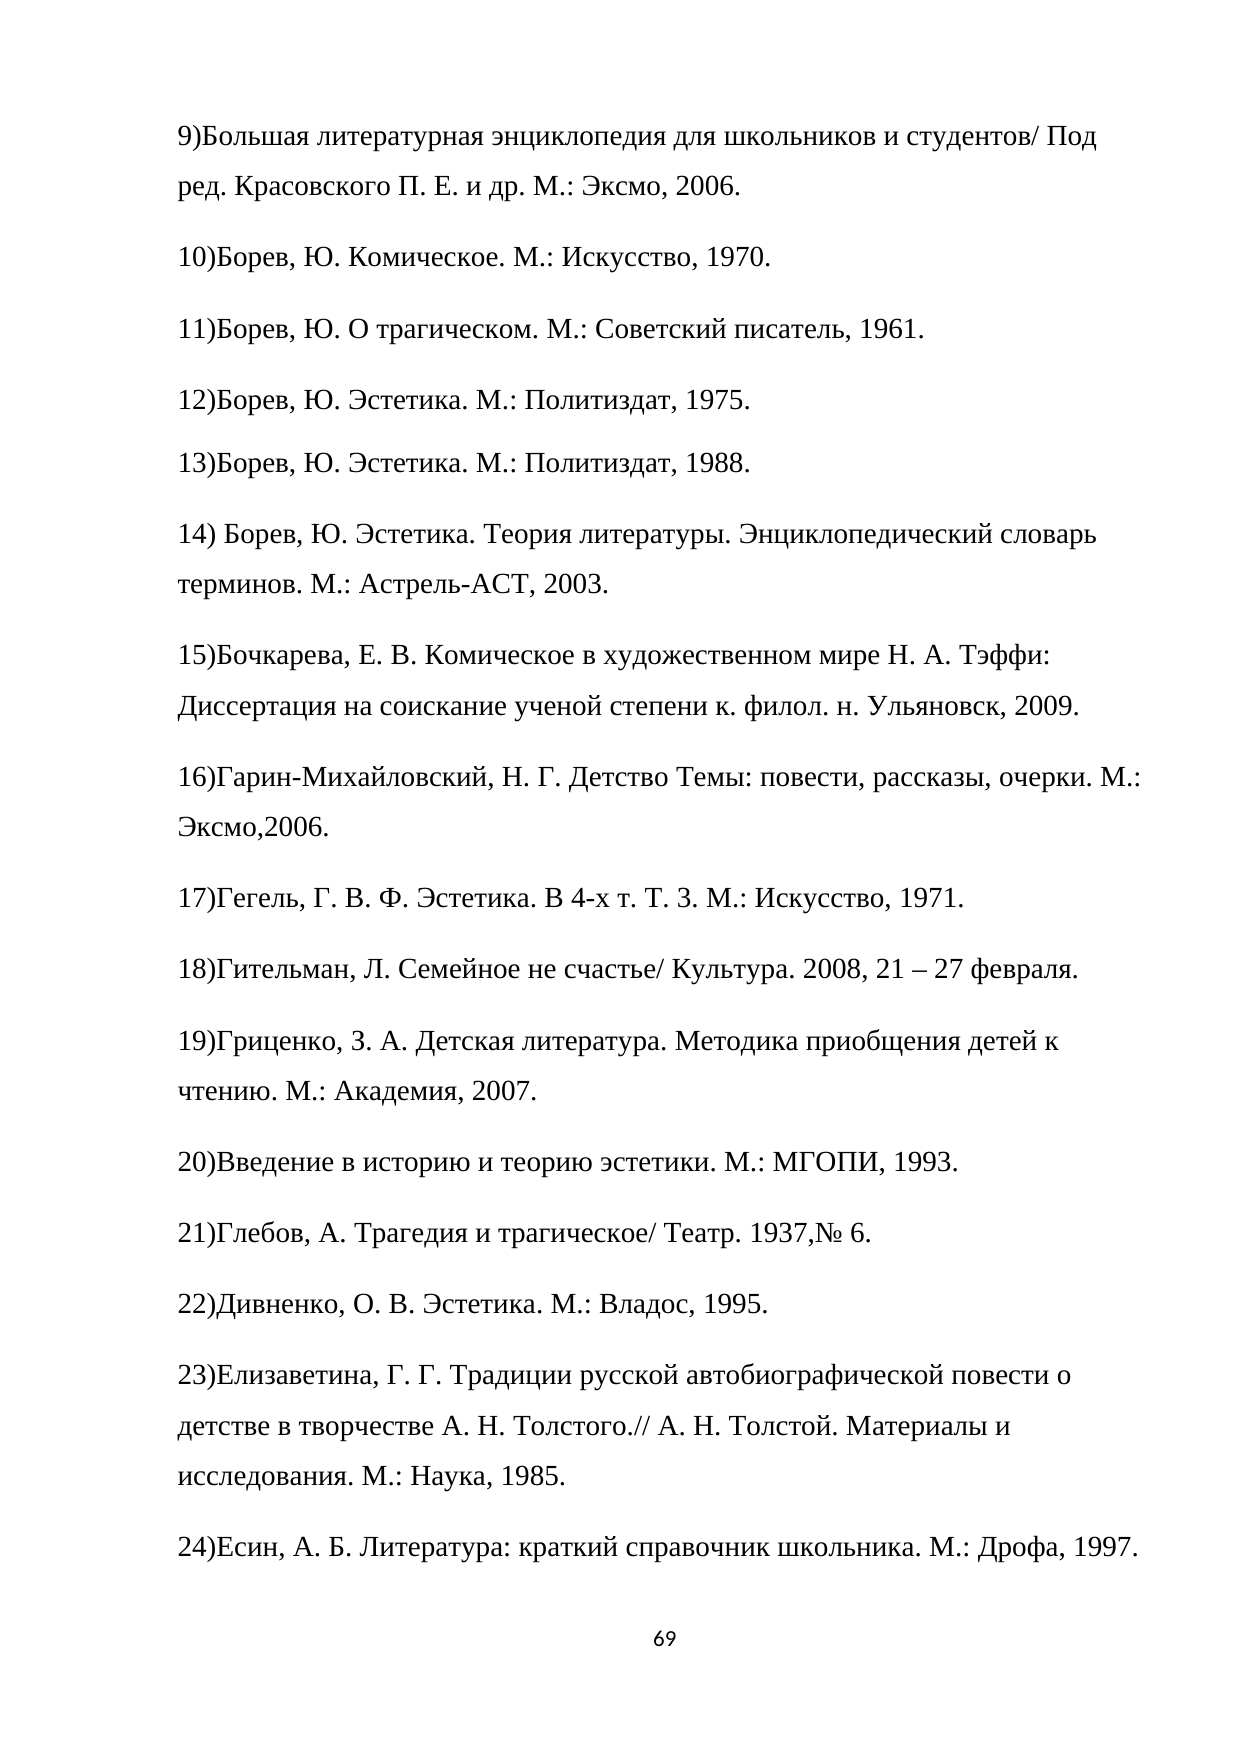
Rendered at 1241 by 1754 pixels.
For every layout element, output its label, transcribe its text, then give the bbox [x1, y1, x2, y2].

text 12)Борев, Ю. Эстетика. М.: Политиздат, 1975. [177, 382, 1152, 415]
text 15)Бочкарева, Е. В. Комическое в художественном мире Н. А. Тэффи: Диссертация на соискание ученой степени к. филол. н. Ульяновск, 2009. [177, 637, 1152, 721]
text 21)Глебов, А. Трагедия и трагическое/ Театр. 1937,№ 6. [177, 1215, 1152, 1249]
text 23)Елизаветина, Г. Г. Традиции русской автобиографической повести о детстве в творчестве А. Н. Толстого.// А. Н. Толстой. Материалы и исследования. М.: Наука, 1985. [177, 1357, 1152, 1492]
text 20)Введение в историю и теорию эстетики. М.: МГОПИ, 1993. [177, 1144, 1152, 1178]
text 19)Гриценко, З. А. Детская литература. Методика приобщения детей к чтению. М.: Академия, 2007. [177, 1023, 1152, 1106]
text 18)Гительман, Л. Семейное не счастье/ Культура. 2008, 21 – 27 февраля. [177, 951, 1152, 985]
text 14) Борев, Ю. Эстетика. Теория литературы. Энциклопедический словарь терминов. М.: Астрель-АСТ, 2003. [177, 516, 1152, 600]
text 10)Борев, Ю. Комическое. М.: Искусство, 1970. [177, 239, 1152, 273]
text 24)Есин, А. Б. Литература: краткий справочник школьника. М.: Дрофа, 1997. [177, 1529, 1152, 1563]
text 9)Большая литературная энциклопедия для школьников и студентов/ Под ред. Красовского П. Е. и др. М.: Эксмо, 2006. [177, 118, 1152, 202]
text 11)Борев, Ю. О трагическом. М.: Советский писатель, 1961. [177, 311, 1152, 344]
text 22)Дивненко, О. В. Эстетика. М.: Владос, 1995. [177, 1286, 1152, 1320]
text 16)Гарин-Михайловский, Н. Г. Детство Темы: повести, рассказы, очерки. М.: Эксмо,2006. [177, 759, 1152, 843]
text 17)Гегель, Г. В. Ф. Эстетика. В 4-х т. Т. 3. М.: Искусство, 1971. [177, 880, 1152, 914]
text 13)Борев, Ю. Эстетика. М.: Политиздат, 1988. [177, 445, 1152, 478]
